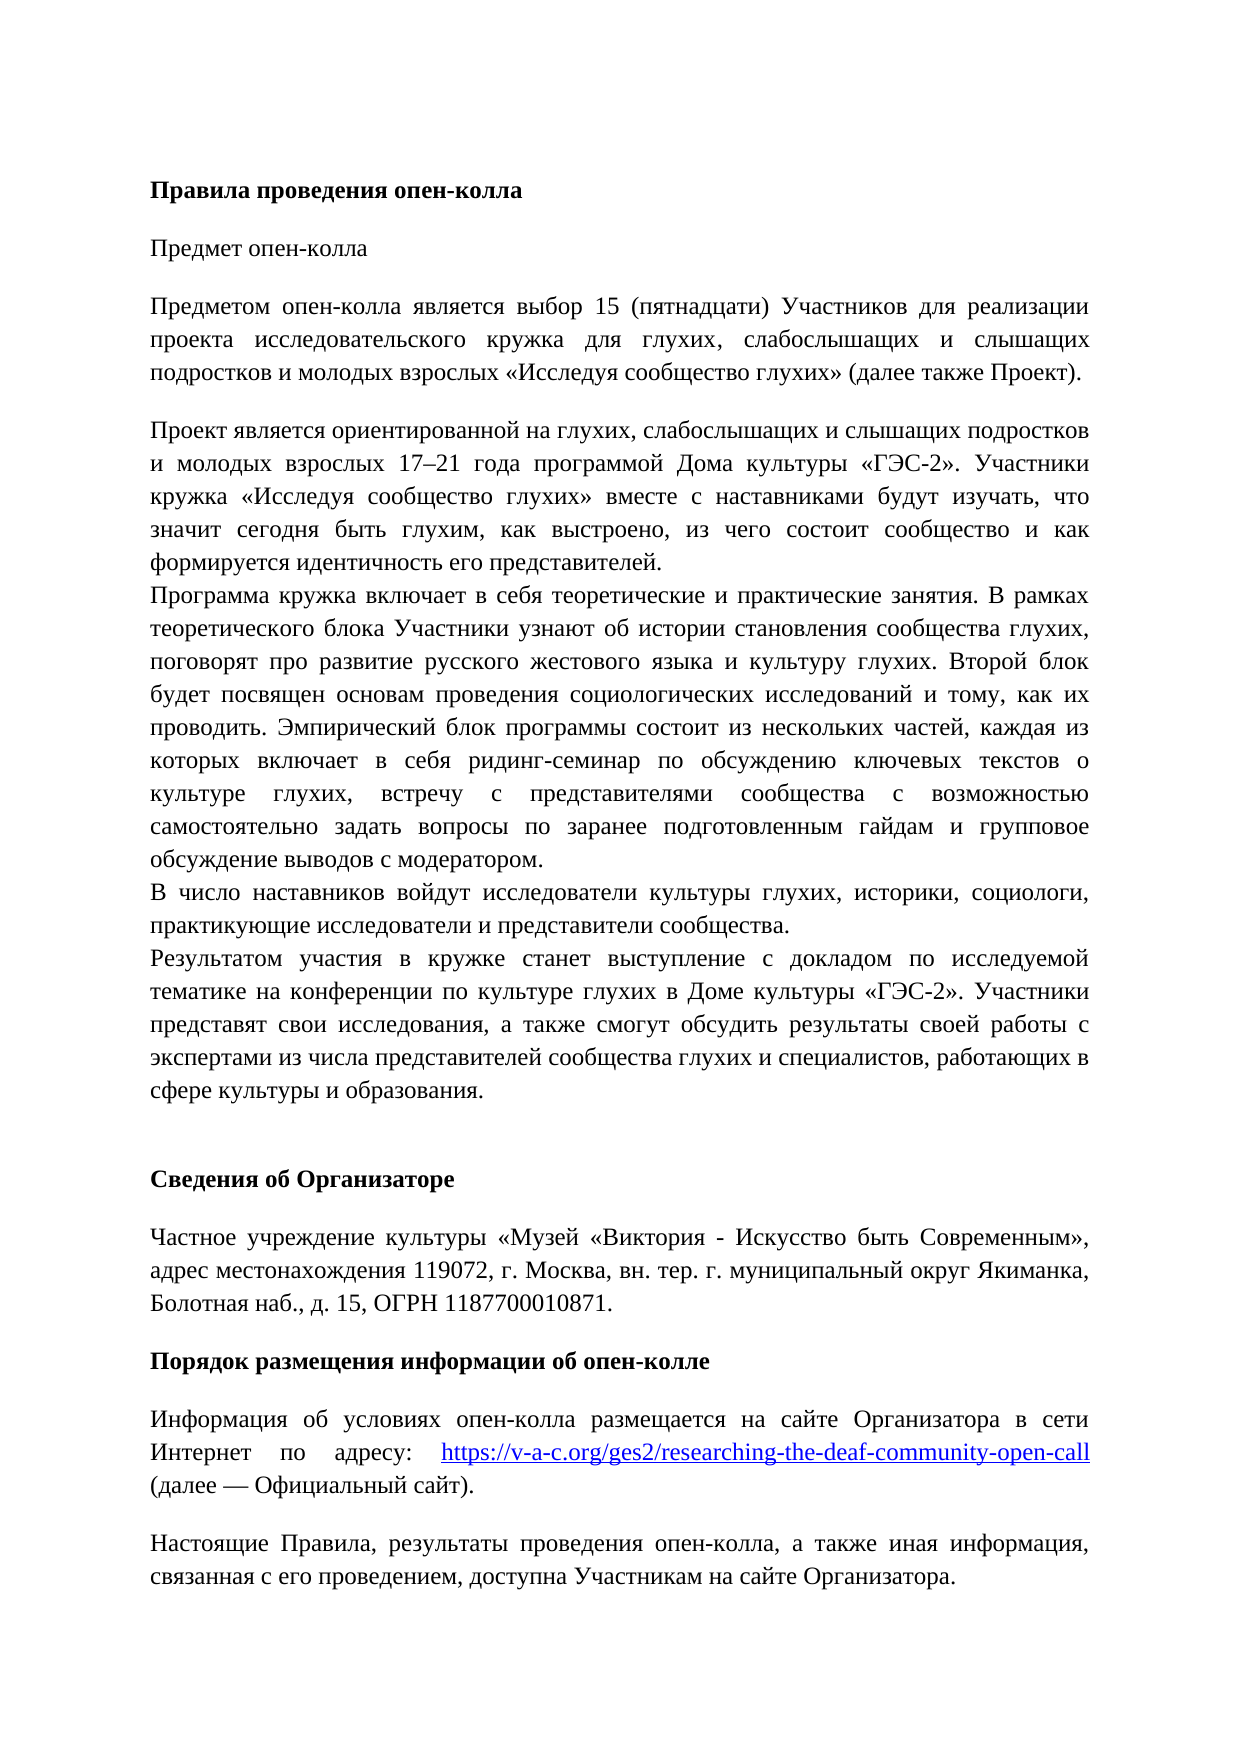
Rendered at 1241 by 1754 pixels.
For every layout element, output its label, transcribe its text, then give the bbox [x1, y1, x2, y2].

text Предмет опен-колла [150, 233, 1090, 262]
text Частное учреждение культуры «Музей «Виктория - Искусство быть Современным», адрес местонахождения 119072, г. Москва, вн. тер. г. муниципальный округ Якиманка, Болотная наб., д. 15, ОГРН 1187700010871. [150, 1222, 1090, 1317]
text Проект является ориентированной на глухих, слабослышащих и слышащих подростков и молодых взрослых 17–21 года программой Дома культуры «ГЭС-2». Участники кружка «Исследуя сообщество глухих» вместе с наставниками будут изучать, что значит сегодня быть глухим, как выстроено, из чего состоит сообщество и как формируется идентичность его представителей. [150, 415, 1090, 576]
text Порядок размещения информации об опен-колле [150, 1346, 1090, 1374]
text В число наставников войдут исследователи культуры глухих, историки, социологи, практикующие исследователи и представители сообщества. [150, 877, 1090, 939]
text Информация об условиях опен-колла размещается на сайте Организатора в сети Интернет по адресу: https://v-a-c.org/ges2/researching-the-deaf-community-open-call (далее — Официальный сайт). [150, 1404, 1090, 1499]
text Предметом опен-колла является выбор 15 (пятнадцати) Участников для реализации проекта исследовательского кружка для глухих, слабослышащих и слышащих подростков и молодых взрослых «Исследуя сообщество глухих» (далее также Проект). [150, 291, 1090, 386]
text Программа кружка включает в себя теоретические и практические занятия. В рамках теоретического блока Участники узнают об истории становления сообщества глухих, поговорят про развитие русского жестового языка и культуру глухих. Второй блок будет посвящен основам проведения социологических исследований и тому, как их проводить. Эмпирический блок программы состоит из нескольких частей, каждая из которых включает в себя ридинг-семинар по обсуждению ключевых текстов о культуре глухих, встречу с представителями сообщества с возможностью самостоятельно задать вопросы по заранее подготовленным гайдам и групповое обсуждение выводов с модератором. [150, 580, 1090, 873]
text Сведения об Организаторе [150, 1164, 1090, 1192]
text Правила проведения опен-колла [150, 175, 1090, 204]
text Результатом участия в кружке станет выступление с докладом по исследуемой тематике на конференции по культуре глухих в Доме культуры «ГЭС-2». Участники представят свои исследования, а также смогут обсудить результаты своей работы с экспертами из числа представителей сообщества глухих и специалистов, работающих в сфере культуры и образования. [150, 943, 1090, 1104]
text Настоящие Правила, результаты проведения опен-колла, а также иная информация, связанная с его проведением, доступна Участникам на сайте Организатора. [150, 1528, 1090, 1590]
